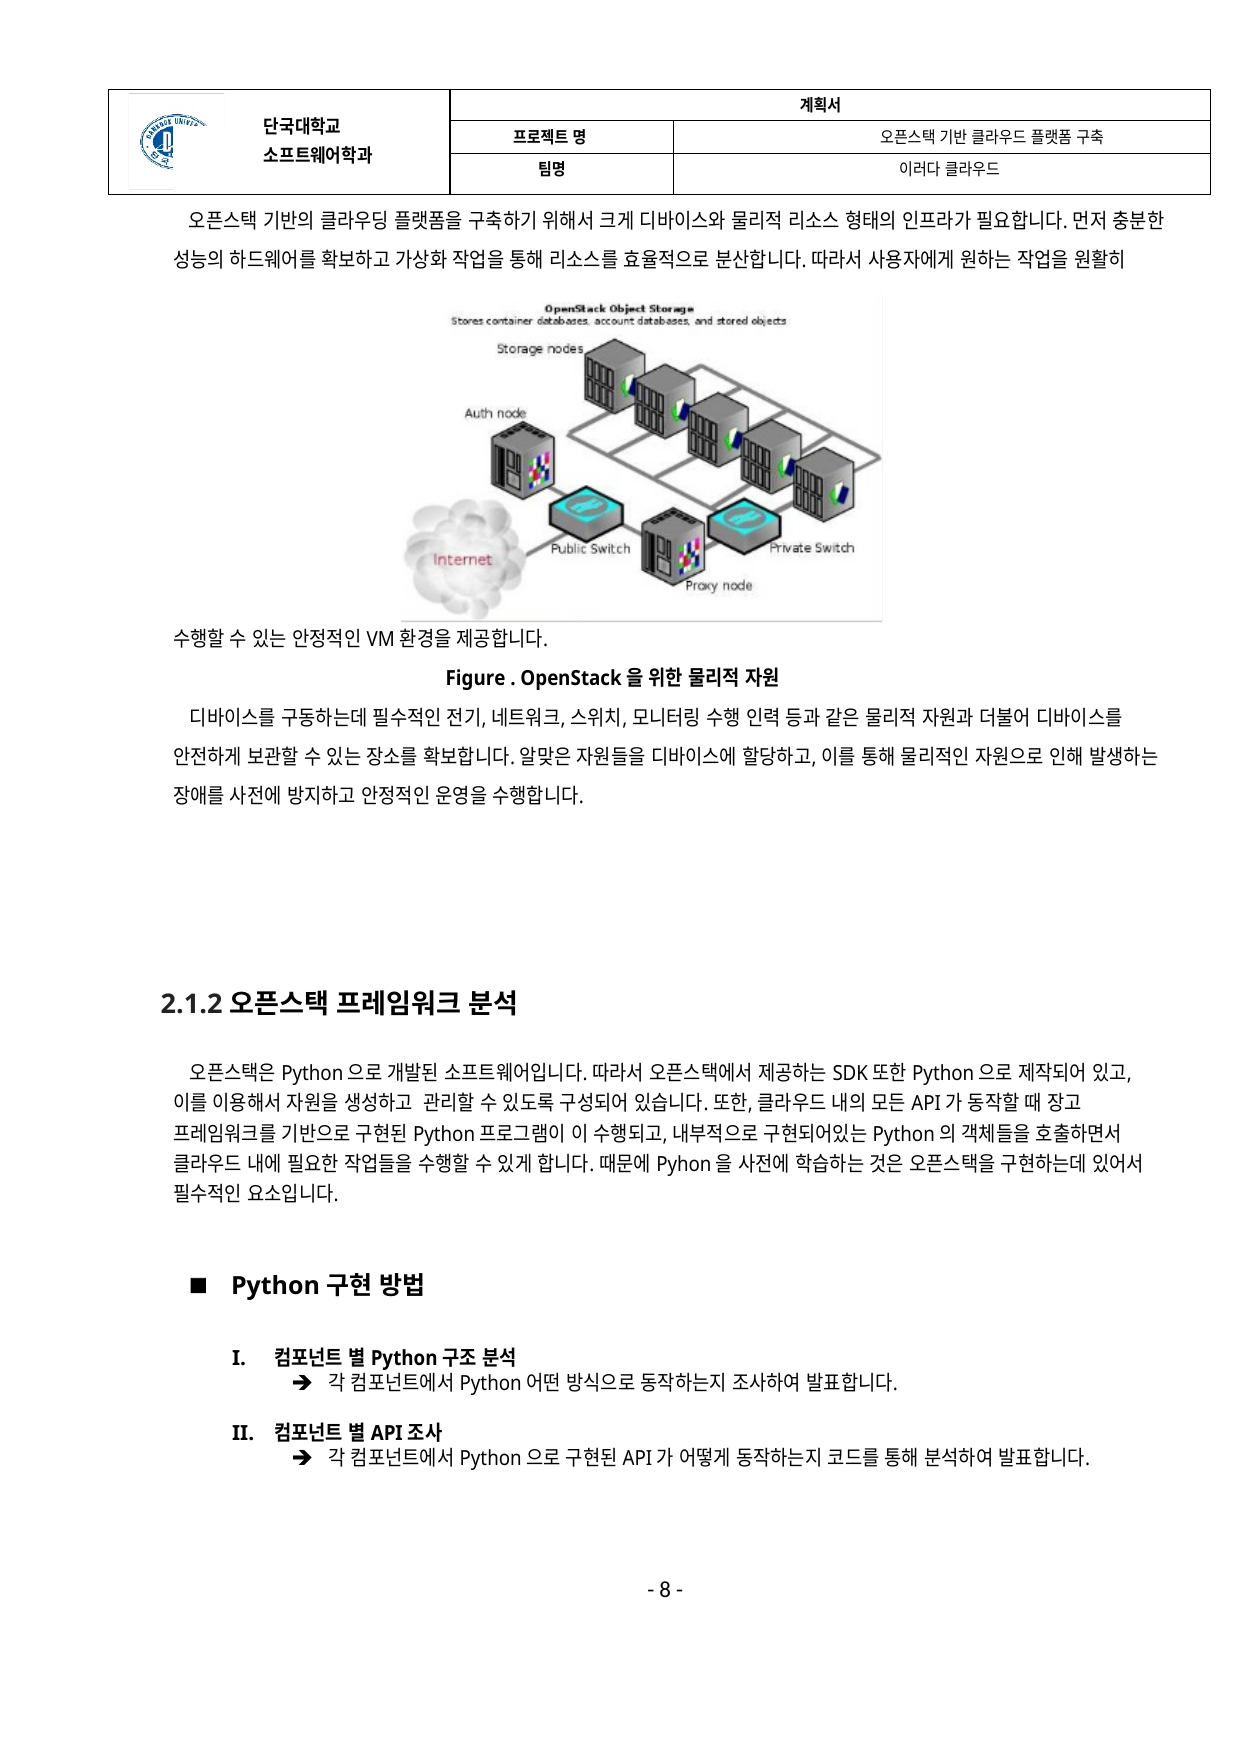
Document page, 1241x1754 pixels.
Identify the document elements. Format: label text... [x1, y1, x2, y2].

picture [128, 93, 225, 190]
list 각 컴포넌트에서 Python 어떤 방식으로 동작하는지 조사하여 발표합니다. [291, 1370, 1216, 1395]
list 오픈스택 기반의 클라우딩 플랫폼을 구축하기 위해서 크게 디바이스와 물리적 리소스 형태의 인프라가 필요합니다. 먼저 충분한 성능의 하드웨어를 확보하고 가상화 작업을 통해 리소스를 효율적으로 분산합니다. 따라서 사용자에게 원하는 작업을 원활히 수행할 수 있는 안정적인 VM 환경을 제공합니다. [674, 154, 1170, 194]
text 오픈스택은 Python으로 개발된 소프트웨어입니다. 따라서 오픈스택에서 제공하는 SDK또한 Python으로 제작되어 있고, 이를 이용해서 자원을 생성하고 관리할 수 있도록 구성되어 있습니다. 또한, 클라우드 내의 모든 API가 동작할 때 장고 프레임워크를 기반으로 구현된 Python프로그램이 이 수행되고, 내부적으로 구현되어있는 Python의 객체들을 호출하면서 클라우드 내에 필요한 작업들을 수행할 수 있게 합니다. 때문에 Pyhon을 사전에 학습하는 것은 오픈스택을 구현하는데 있어서 필수적인 요소입니다. [173, 1056, 1170, 1208]
list Python 구현 방법 [189, 1274, 1216, 1299]
list 컴포넌트 별 API 조사 [232, 1420, 1216, 1445]
text 2.1.2 오픈스택 프레임워크 분석 [160, 982, 1216, 1021]
list 디바이스를 구동하는데 필수적인 전기, 네트워크, 스위치, 모니터링 수행 인력 등과 같은 물리적 자원과 더불어 디바이스를 안전하게 보관할 수 있는 장소를 확보합니다. 알맞은 자원들을 디바이스에 할당하고, 이를 통해 물리적인 자원으로 인해 발생하는 장애를 사전에 방지하고 안정적인 운영을 수행합니다. [173, 701, 1170, 810]
picture [401, 277, 883, 623]
list Figure . OpenStack을 위한 물리적 자원 [160, 661, 1216, 692]
list 오픈스택 기반의 클라우딩 플랫폼을 구축하기 위해서 크게 디바이스와 물리적 리소스 형태의 인프라가 필요합니다. 먼저 충분한 성능의 하드웨어를 확보하고 가상화 작업을 통해 리소스를 효율적으로 분산합니다. 따라서 사용자에게 원하는 작업을 원활히 수행할 수 있는 안정적인 VM 환경을 제공합니다. [173, 126, 449, 194]
list 각 컴포넌트에서 Python으로 구현된 API가 어떻게 동작하는지 코드를 통해 분석하여 발표합니다. [291, 1445, 1216, 1470]
list 컴포넌트 별 Python 구조 분석 [232, 1345, 1216, 1370]
